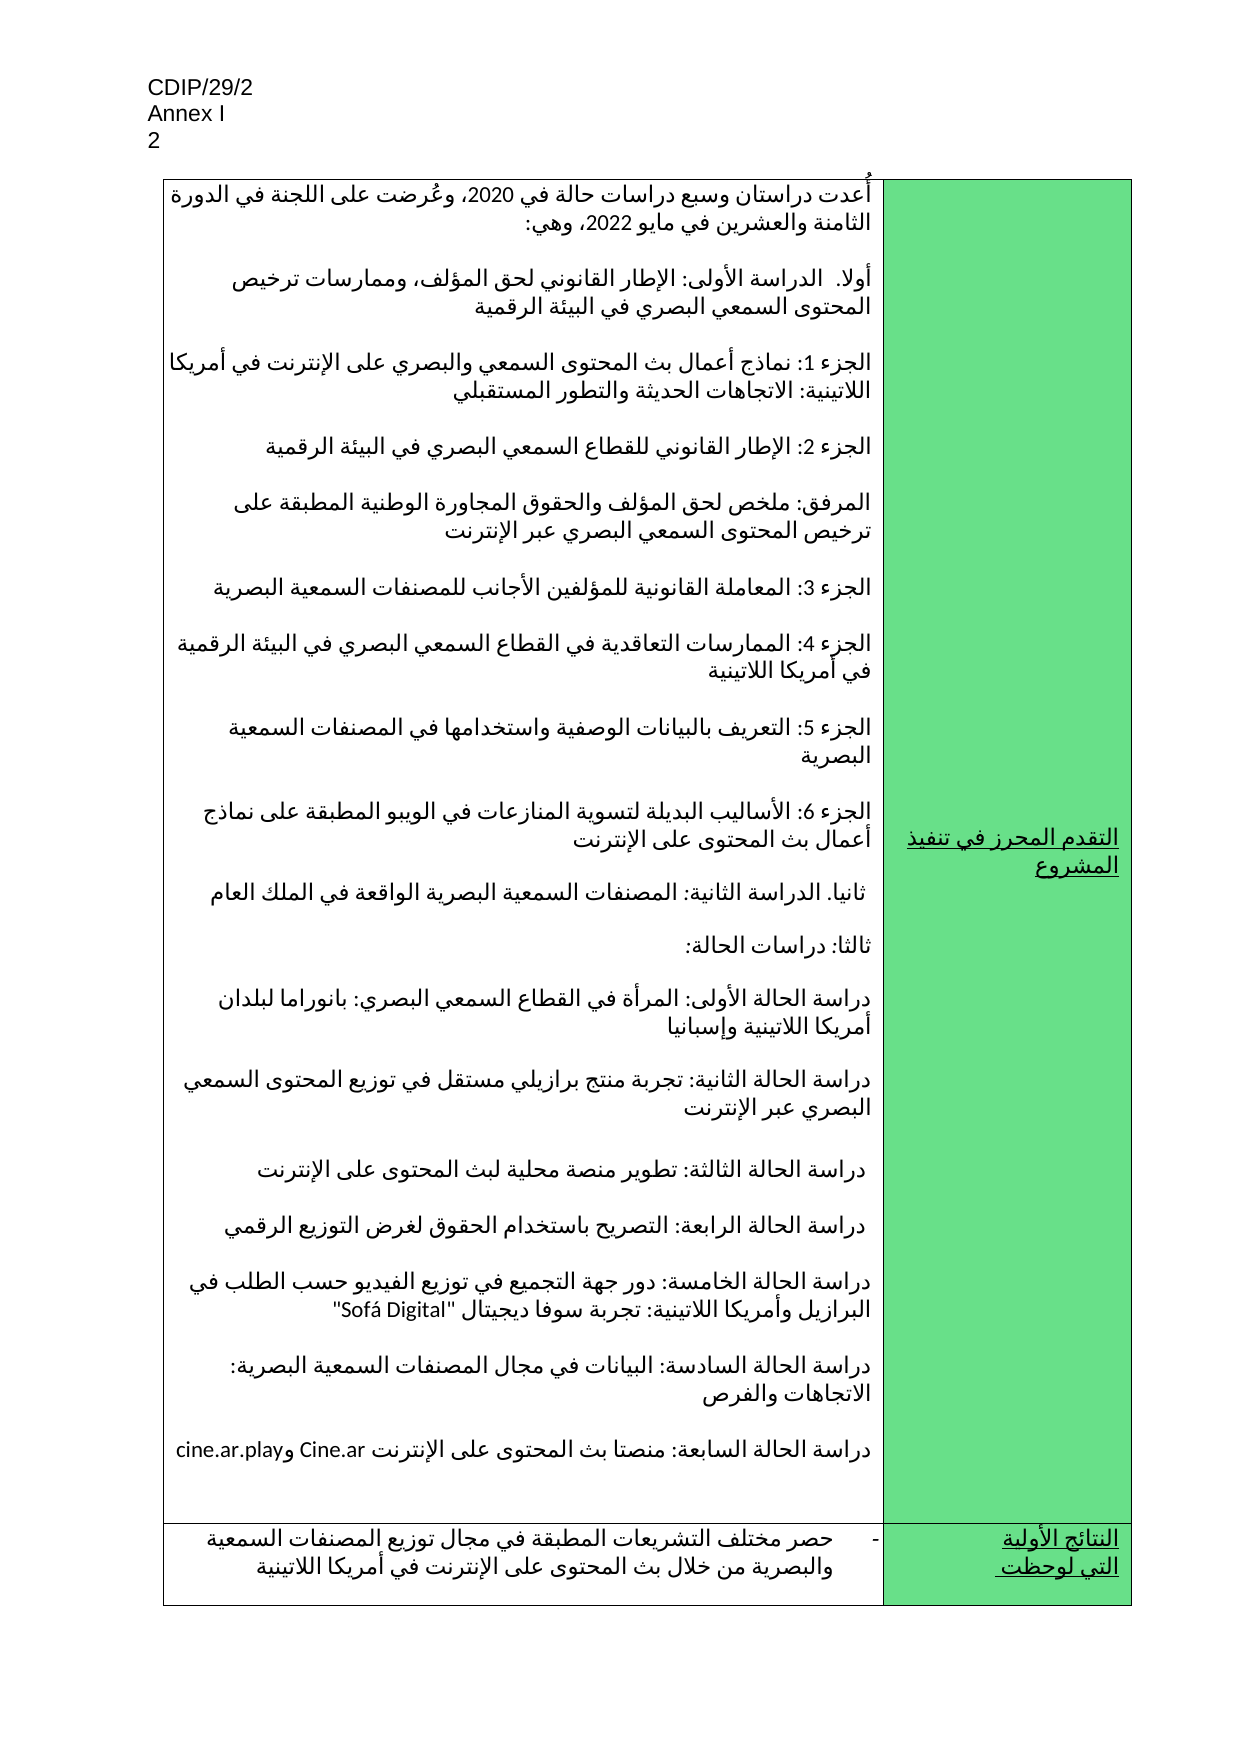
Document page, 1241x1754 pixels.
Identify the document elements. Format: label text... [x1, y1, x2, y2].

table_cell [164, 1524, 883, 1605]
table_cell أُعدت دراستان وسبع دراسات حالة في 2020، وعُرضت على اللجنة في الدورة الثامنة والعشرين في مايو 2022، وهي: أولا. الدراسة الأولى: الإطار القانوني لحق المؤلف، وممارسات ترخيص المحتوى السمعي البصري في البيئة الرقمية الجزء 1: نماذج أعمال بث المحتوى السمعي والبصري على الإنترنت في أمريكا اللاتينية: الاتجاهات الحديثة والتطور المستقبلي الجزء 2: الإطار القانوني للقطاع السمعي البصري في البيئة الرقمية المرفق: ملخص لحق المؤلف والحقوق المجاورة الوطنية المطبقة على ترخيص المحتوى السمعي البصري عبر الإنترنت الجزء 3: المعاملة القانونية للمؤلفين الأجانب للمصنفات السمعية البصرية الجزء 4: الممارسات التعاقدية في القطاع السمعي البصري في البيئة الرقمية في أمريكا اللاتينية الجزء 5: التعريف بالبيانات الوصفية واستخدامها في المصنفات السمعية البصرية الجزء 6: الأساليب البديلة لتسوية المنازعات في الويبو المطبقة على نماذج أعمال بث المحتوى على الإنترنت ثانيا. الدراسة الثانية: المصنفات السمعية البصرية الواقعة في الملك العام ثالثا: دراسات الحالة: دراسة الحالة الأولى: المرأة في القطاع السمعي البصري: بانوراما لبلدان أمريكا اللاتينية وإسبانيا دراسة الحالة الثانية: تجربة منتج برازيلي مستقل في توزيع المحتوى السمعي البصري عبر الإنترنت دراسة الحالة الثالثة: تطوير منصة محلية لبث المحتوى على الإنترنت دراسة الحالة الرابعة: التصريح باستخدام الحقوق لغرض التوزيع الرقمي دراسة الحالة الخامسة: دور جهة التجميع في توزيع الفيديو حسب الطلب في البرازيل وأمريكا اللاتينية: تجربة سوفا ديجيتال "Sofá Digital" دراسة الحالة السادسة: البيانات في مجال المصنفات السمعية البصرية: الاتجاهات والفرص دراسة الحالة السابعة: منصتا بث المحتوى على الإنترنت Cine.ar وcine.ar.play [164, 180, 883, 1523]
table_cell التقدم المحرز في تنفيذ المشروع [884, 180, 1131, 1523]
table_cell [884, 1524, 1131, 1605]
